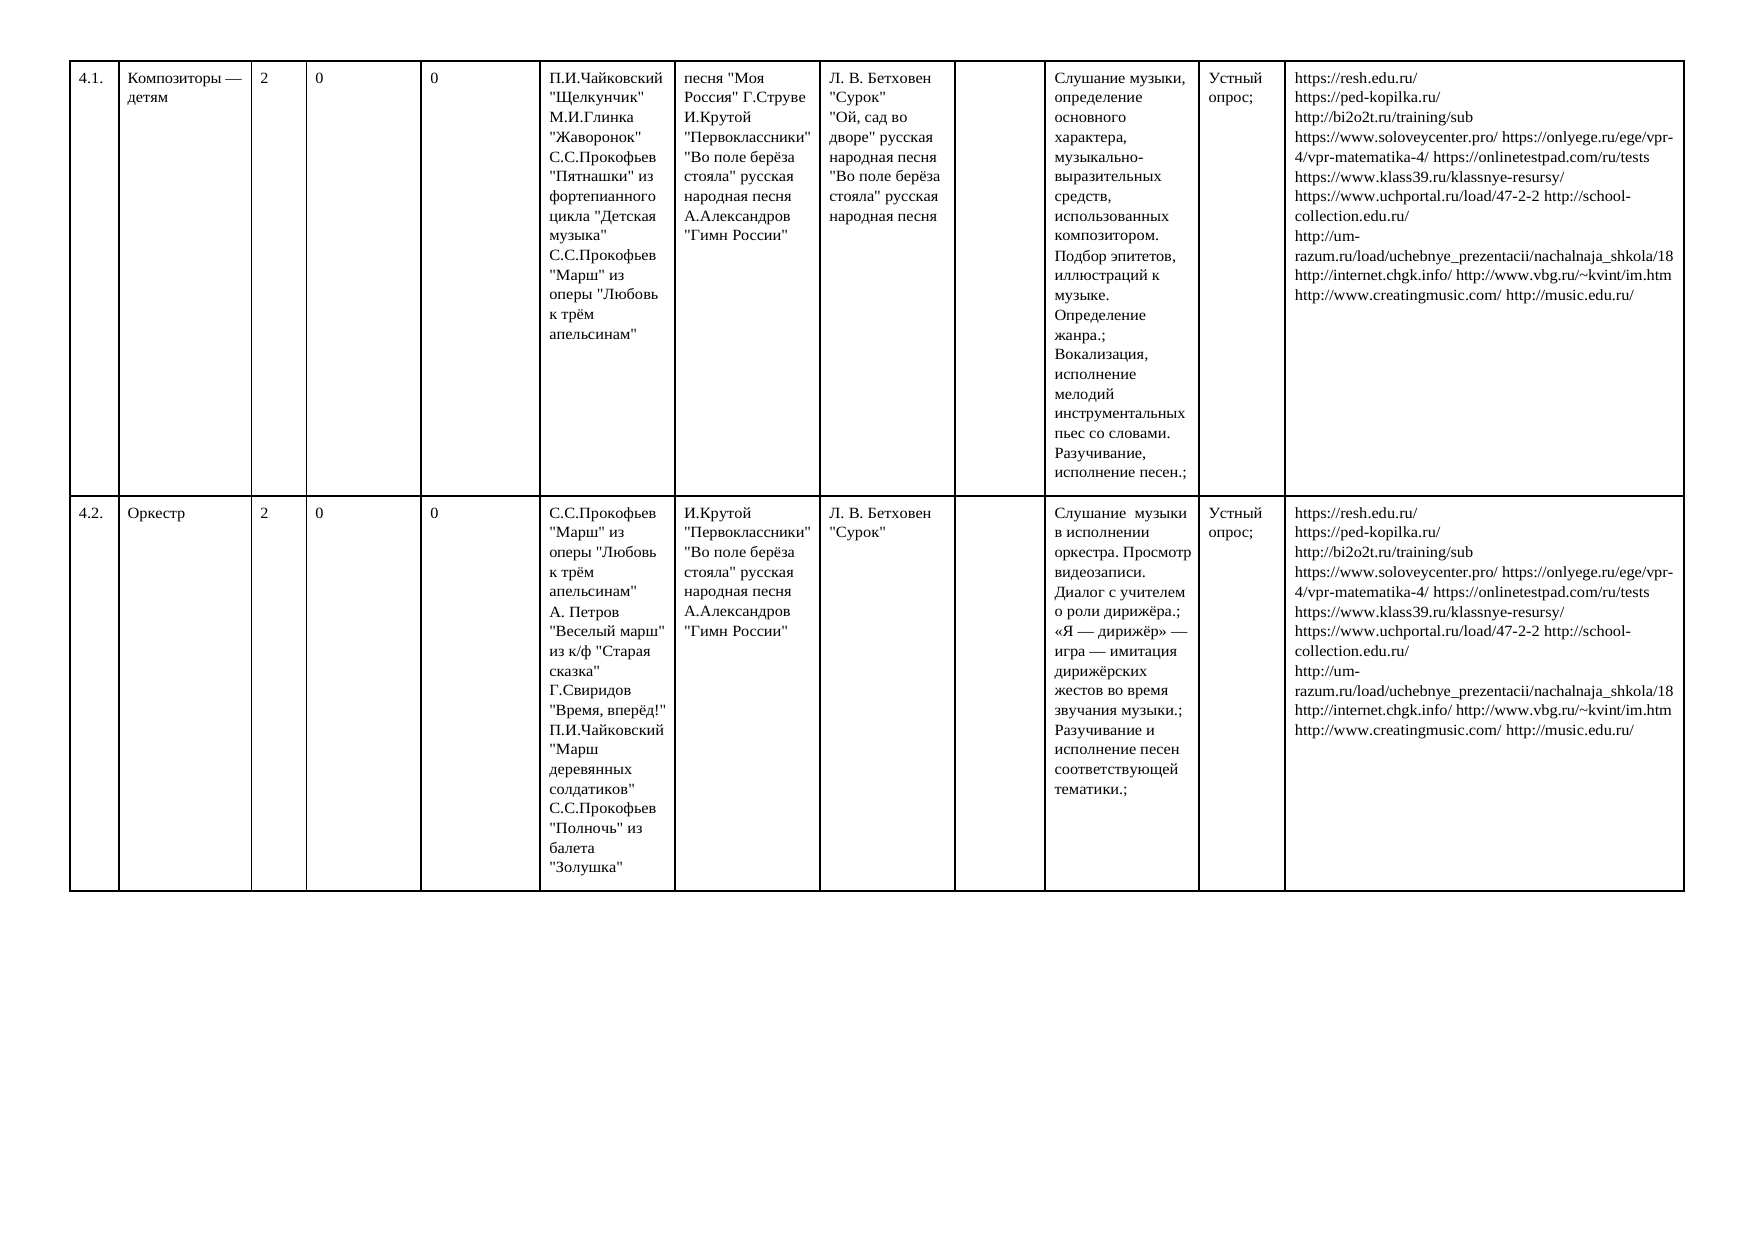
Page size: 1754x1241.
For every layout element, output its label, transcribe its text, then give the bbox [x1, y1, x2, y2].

table_header Л. В. Бетховен "Сурок" "Ой, сад во дворе" русская народная песня "Во поле берёза стояла" русская народная песня [821, 62, 954, 495]
table_header 0 [307, 62, 420, 495]
table_cell https://resh.edu.ru/ https://ped-kopilka.ru/ http://bi2o2t.ru/training/sub https://www.soloveycenter.pro/ https://onlyege.ru/ege/vpr- 4/vpr-matematika-4/ https://onlinetestpad.com/ru/tests https://www.klass39.ru/klassnye-resursy/ https://www.uchportal.ru/load/47-2-2 http://school- collection.edu.ru/ http://um- razum.ru/load/uchebnye_prezentacii/nachalnaja_shkola/18 http://internet.chgk.info/ http://www.vbg.ru/~kvint/im.htm http://www.creatingmusic.com/ http://music.edu.ru/ [1286, 497, 1683, 890]
table_cell Слушание музыки в исполнении оркестра. Просмотр видеозаписи. Диалог с учителем о роли дирижёра.; «Я — дирижёр» — игра — имитация дирижёрских жестов во время звучания музыки.; Разучивание и исполнение песен соответствующей тематики.; [1046, 497, 1198, 890]
table_cell И.Крутой "Первоклассники" "Во поле берёза стояла" русская народная песня А.Александров "Гимн России" [676, 497, 819, 890]
table_header песня "Моя Россия" Г.Струве И.Крутой "Первоклассники" "Во поле берёза стояла" русская народная песня А.Александров "Гимн России" [676, 62, 819, 495]
table_header 4.1. [71, 62, 118, 495]
table_cell 2 [252, 497, 306, 890]
table_cell 0 [307, 497, 420, 890]
table_cell Устный опрос; [1200, 497, 1284, 890]
table_header Слушание музыки, определение основного характера, музыкально- выразительных средств, использованных композитором. Подбор эпитетов, иллюстраций к музыке. Определение жанра.; Вокализация, исполнение мелодий инструментальных пьес со словами. Разучивание, исполнение песен.; [1046, 62, 1198, 495]
table_cell Оркестр [120, 497, 251, 890]
table_header Устный опрос; [1200, 62, 1284, 495]
table_cell С.С.Прокофьев "Марш" из оперы "Любовь к трём апельсинам" А. Петров "Веселый марш" из к/ф "Старая сказка" Г.Свиридов "Время, вперёд!" П.И.Чайковский "Марш деревянных солдатиков" С.С.Прокофьев "Полночь" из балета "Золушка" [541, 497, 674, 890]
table_cell 4.2. [71, 497, 118, 890]
table_header https://resh.edu.ru/ https://ped-kopilka.ru/ http://bi2o2t.ru/training/sub https://www.soloveycenter.pro/ https://onlyege.ru/ege/vpr- 4/vpr-matematika-4/ https://onlinetestpad.com/ru/tests https://www.klass39.ru/klassnye-resursy/ https://www.uchportal.ru/load/47-2-2 http://school- collection.edu.ru/ http://um- razum.ru/load/uchebnye_prezentacii/nachalnaja_shkola/18 http://internet.chgk.info/ http://www.vbg.ru/~kvint/im.htm http://www.creatingmusic.com/ http://music.edu.ru/ [1286, 62, 1683, 495]
table_header Композиторы — детям [120, 62, 251, 495]
table_cell [956, 497, 1044, 890]
table_header П.И.Чайковский "Щелкунчик" М.И.Глинка "Жаворонок" С.С.Прокофьев "Пятнашки" из фортепианного цикла "Детская музыка" С.С.Прокофьев "Марш" из оперы "Любовь к трём апельсинам" [541, 62, 674, 495]
table_header 2 [252, 62, 306, 495]
table_header 0 [422, 62, 539, 495]
table_cell Л. В. Бетховен "Сурок" [821, 497, 954, 890]
table_cell 0 [422, 497, 539, 890]
table_header [956, 62, 1044, 495]
